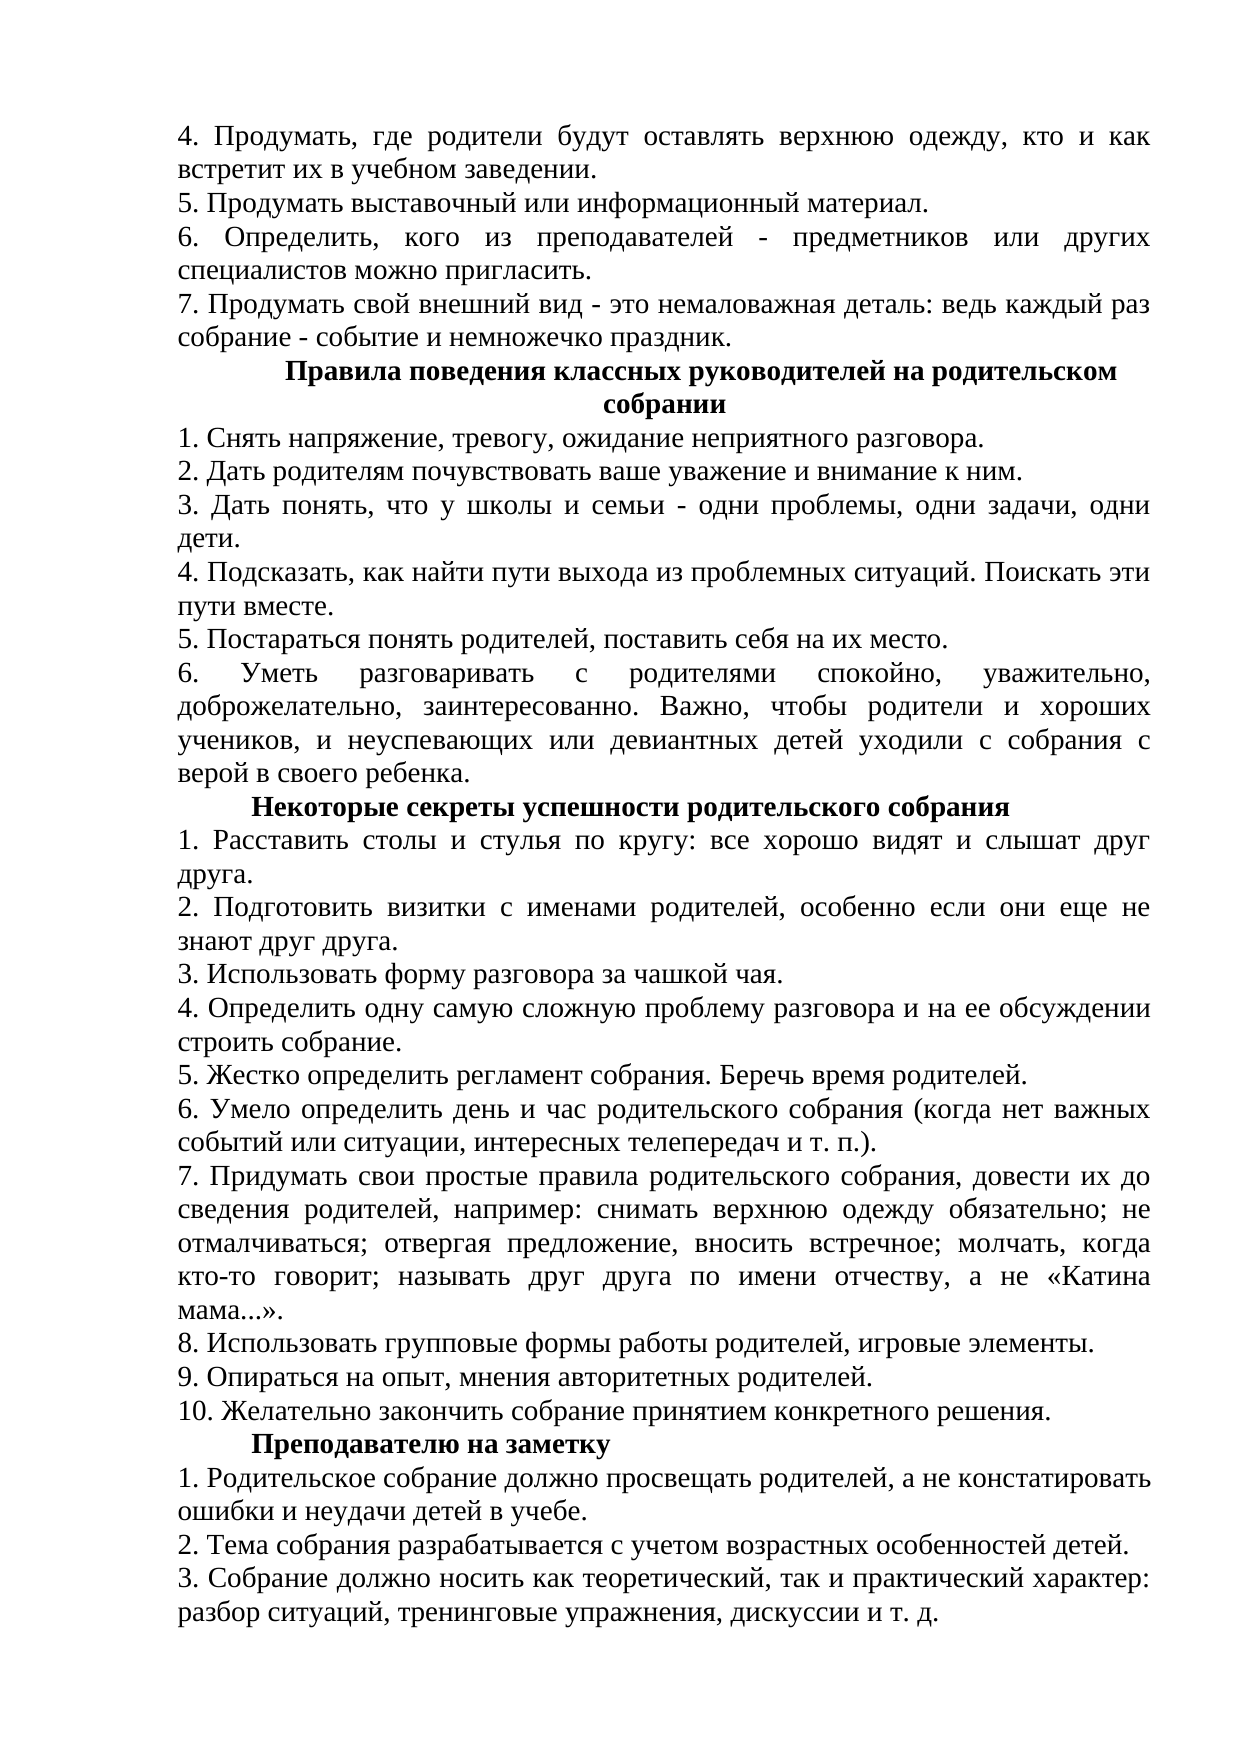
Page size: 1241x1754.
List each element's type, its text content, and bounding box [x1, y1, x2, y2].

text 6. Уметь разговаривать с родителями спокойно, уважительно, доброжелательно, заинтересованно. Важно, чтобы родители и хороших учеников, и неуспевающих или девиантных детей уходили с собрания с верой в своего ребенка. [177, 655, 1152, 789]
text 2. Подготовить визитки с именами родителей, особенно если они еще не знают друг друга. [177, 889, 1152, 957]
text 1. Снять напряжение, тревогу, ожидание неприятного разговора. [177, 420, 1152, 453]
text Преподавателю на заметку [177, 1426, 1152, 1460]
text 5. Постараться понять родителей, поставить себя на их место. [177, 621, 1152, 655]
text 1. Родительское собрание должно просвещать родителей, а не констатировать ошибки и неудачи детей в учебе. [177, 1460, 1152, 1527]
text 6. Определить, кого из преподавателей - предметников или других специалистов можно пригласить. [177, 219, 1152, 286]
text 1. Расставить столы и стулья по кругу: все хорошо видят и слышат друг друга. [177, 822, 1152, 889]
text 4. Подсказать, как найти пути выхода из проблемных ситуаций. Поискать эти пути вместе. [177, 554, 1152, 621]
text 9. Опираться на опыт, мнения авторитетных родителей. [177, 1359, 1152, 1393]
text 4. Продумать, где родители будут оставлять верхнюю одежду, кто и как встретит их в учебном заведении. [177, 118, 1152, 185]
text 5. Продумать выставочный или информационный материал. [177, 185, 1152, 219]
text 7. Придумать свои простые правила родительского собрания, довести их до сведения родителей, например: снимать верхнюю одежду обязательно; не отмалчиваться; отвергая предложение, вносить встречное; молчать, когда кто-то говорит; называть друг друга по имени отчеству, а не «Катина мама...». [177, 1158, 1152, 1326]
text 3. Использовать форму разговора за чашкой чая. [177, 957, 1152, 990]
text 3. Дать понять, что у школы и семьи - одни проблемы, одни задачи, одни дети. [177, 487, 1152, 554]
text 2. Тема собрания разрабатывается с учетом возрастных особенностей детей. [177, 1527, 1152, 1560]
text 5. Жестко определить регламент собрания. Беречь время родителей. [177, 1057, 1152, 1091]
text 4. Определить одну самую сложную проблему разговора и на ее обсуждении строить собрание. [177, 990, 1152, 1057]
text Правила поведения классных руководителей на родительском собрании [177, 353, 1152, 420]
text 10. Желательно закончить собрание принятием конкретного решения. [177, 1393, 1152, 1426]
text 2. Дать родителям почувствовать ваше уважение и внимание к ним. [177, 453, 1152, 487]
text 8. Использовать групповые формы работы родителей, игровые элементы. [177, 1326, 1152, 1359]
text 7. Продумать свой внешний вид - это немаловажная деталь: ведь каждый раз собрание - событие и немножечко праздник. [177, 286, 1152, 353]
text Некоторые секреты успешности родительского собрания [177, 789, 1152, 822]
text 6. Умело определить день и час родительского собрания (когда нет важных событий или ситуации, интересных телепередач и т. п.). [177, 1091, 1152, 1158]
text 3. Собрание должно носить как теоретический, так и практический характер: разбор ситуаций, тренинговые упражнения, дискуссии и т. д. [177, 1560, 1152, 1627]
